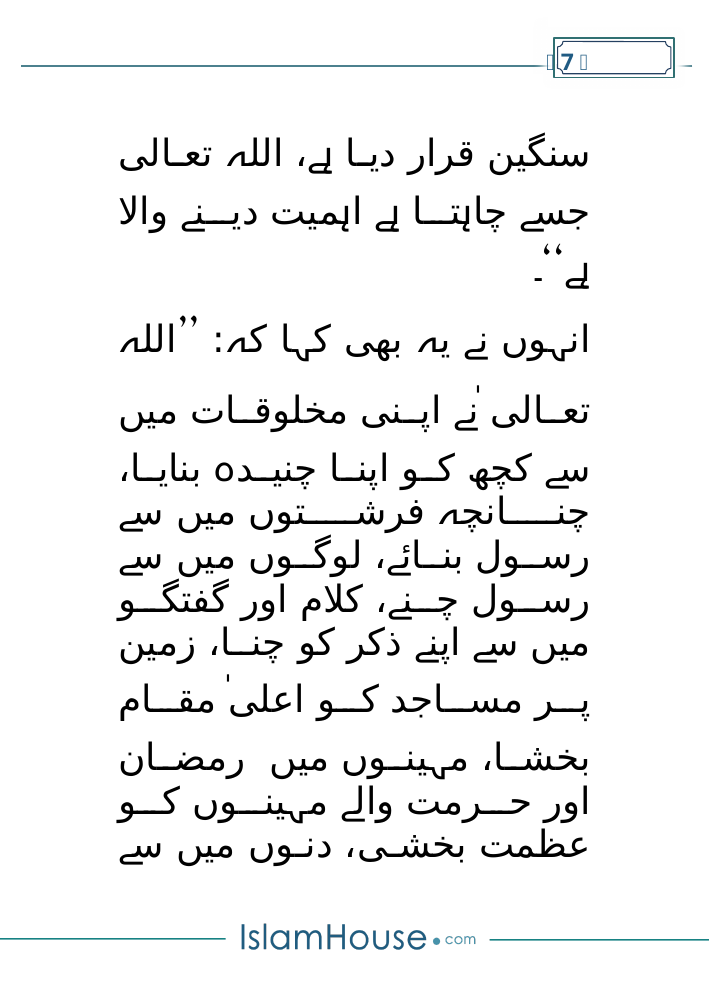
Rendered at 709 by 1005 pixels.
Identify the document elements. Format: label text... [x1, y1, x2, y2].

picture [233, 919, 709, 956]
picture [0, 918, 226, 955]
